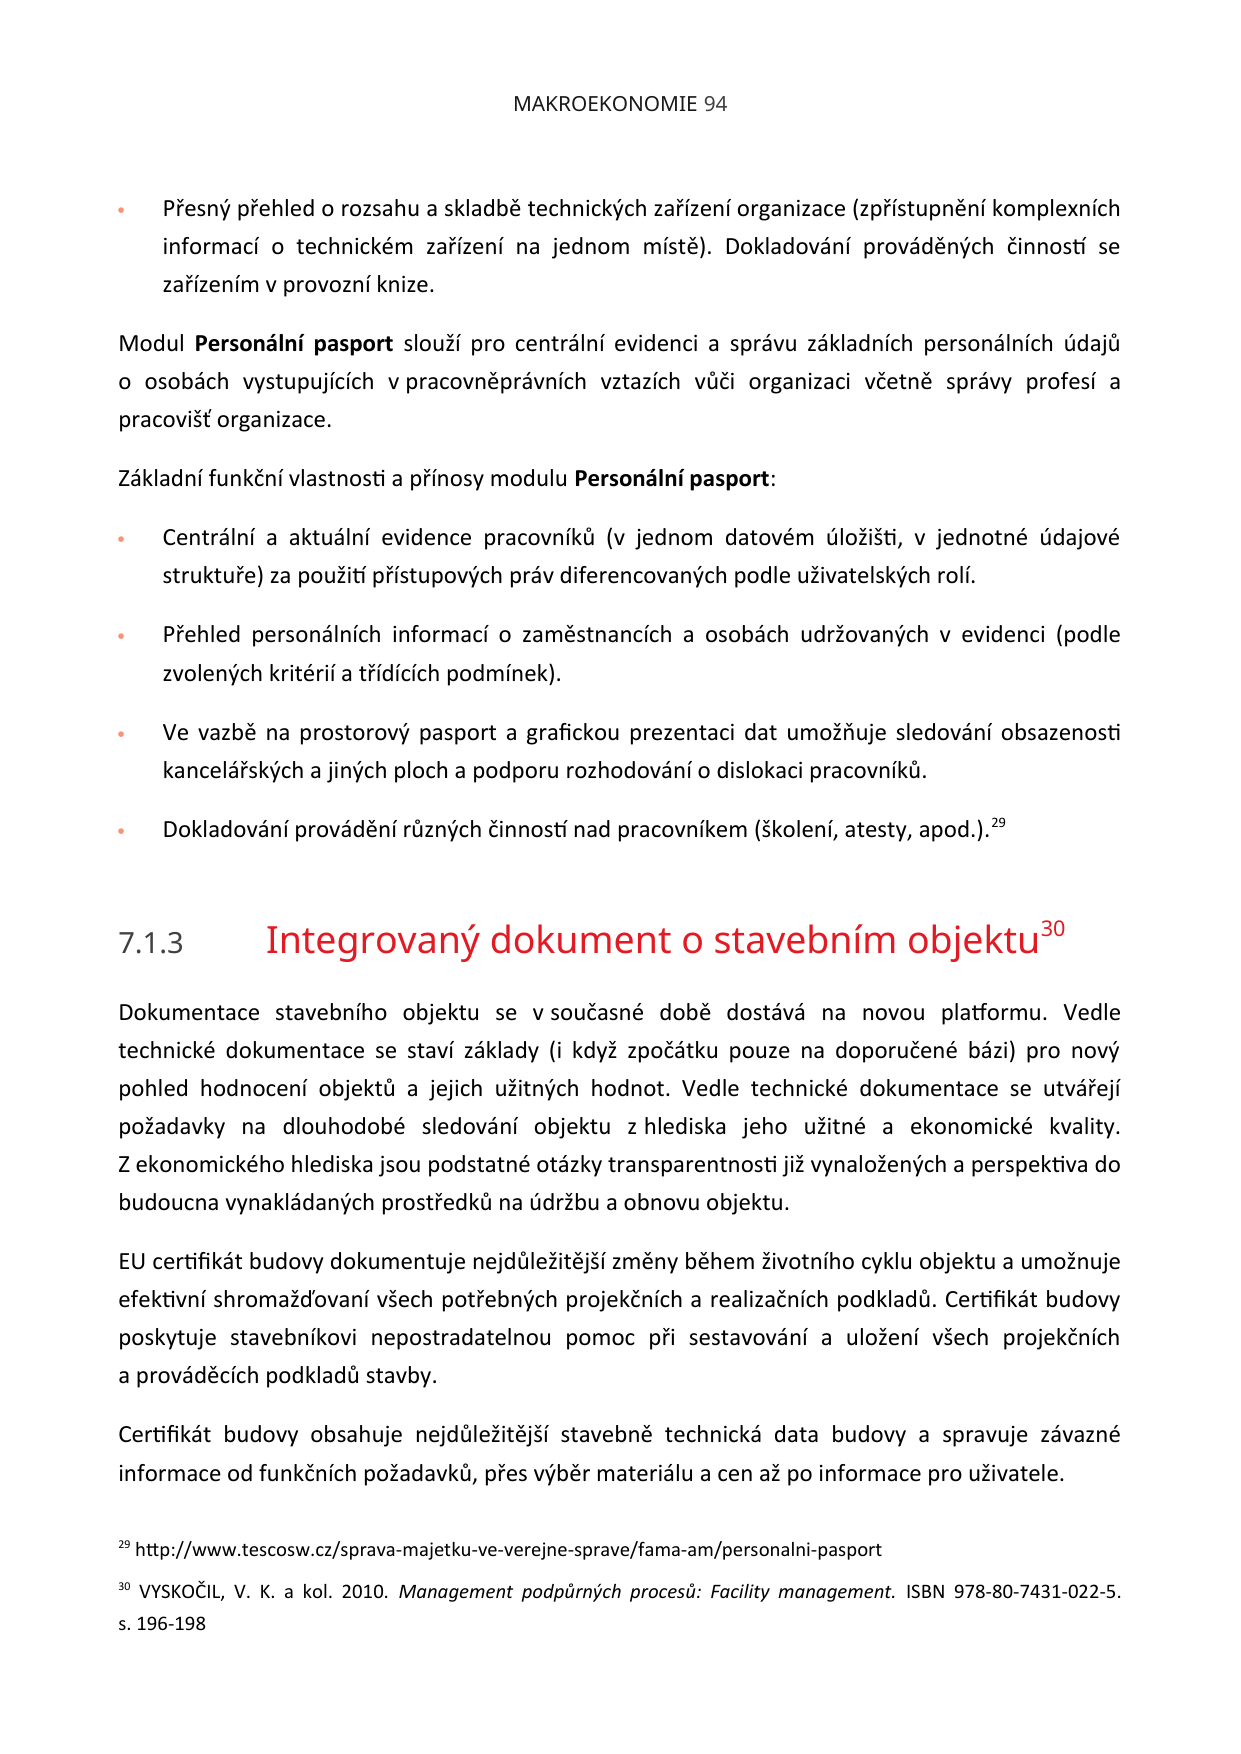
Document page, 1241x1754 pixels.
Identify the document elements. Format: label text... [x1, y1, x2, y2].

text Přehled personálních informací o zaměstnancích a osobách udržovaných v evidenci (podle zvolených kritérií a třídících podmínek). [118, 618, 1122, 687]
text EU certifikát budovy dokumentuje nejdůležitější změny během životního cyklu objektu a umožnuje efektivní shromažďovaní všech potřebných projekčních a realizačních podkladů. Certifikát budovy poskytuje stavebníkovi nepostradatelnou pomoc při sestavování a uložení všech projekčních a prováděcích podkladů stavby. [118, 1245, 1122, 1390]
text Ve vazbě na prostorový pasport a grafickou prezentaci dat umožňuje sledování obsazenosti kancelářských a jiných ploch a podporu rozhodování o dislokaci pracovníků. [118, 716, 1122, 784]
text Certifikát budovy obsahuje nejdůležitější stavebně technická data budovy a spravuje závazné informace od funkčních požadavků, přes výběr materiálu a cen až po informace pro uživatele. [118, 1418, 1122, 1487]
text Dokumentace stavebního objektu se v současné době dostává na novou platformu. Vedle technické dokumentace se staví základy (i když zpočátku pouze na doporučené bázi) pro nový pohled hodnocení objektů a jejich užitných hodnot. Vedle technické dokumentace se utvářejí požadavky na dlouhodobé sledování objektu z hlediska jeho užitné a ekonomické kvality. Z ekonomického hlediska jsou podstatné otázky transparentnosti již vynaložených a perspektiva do budoucna vynakládaných prostředků na údržbu a obnovu objektu. [118, 996, 1122, 1217]
text Přesný přehled o rozsahu a skladbě technických zařízení organizace (zpřístupnění komplexních informací o technickém zařízení na jednom místě). Dokladování prováděných činností se zařízením v provozní knize. [118, 192, 1122, 299]
text Integrovaný dokument o stavebním objektu [118, 913, 1122, 964]
text Centrální a aktuální evidence pracovníků (v jednom datovém úložišti, v jednotné údajové struktuře) za použití přístupových práv diferencovaných podle uživatelských rolí. [118, 521, 1122, 590]
text Dokladování provádění různých činností nad pracovníkem (školení, atesty, apod.). [118, 813, 1122, 843]
text Základní funkční vlastnosti a přínosy modulu Personální pasport: [118, 462, 1122, 493]
text Modul Personální pasport slouží pro centrální evidenci a správu základních personálních údajů o osobách vystupujících v pracovněprávních vztazích vůči organizaci včetně správy profesí a pracovišť organizace. [118, 327, 1122, 434]
